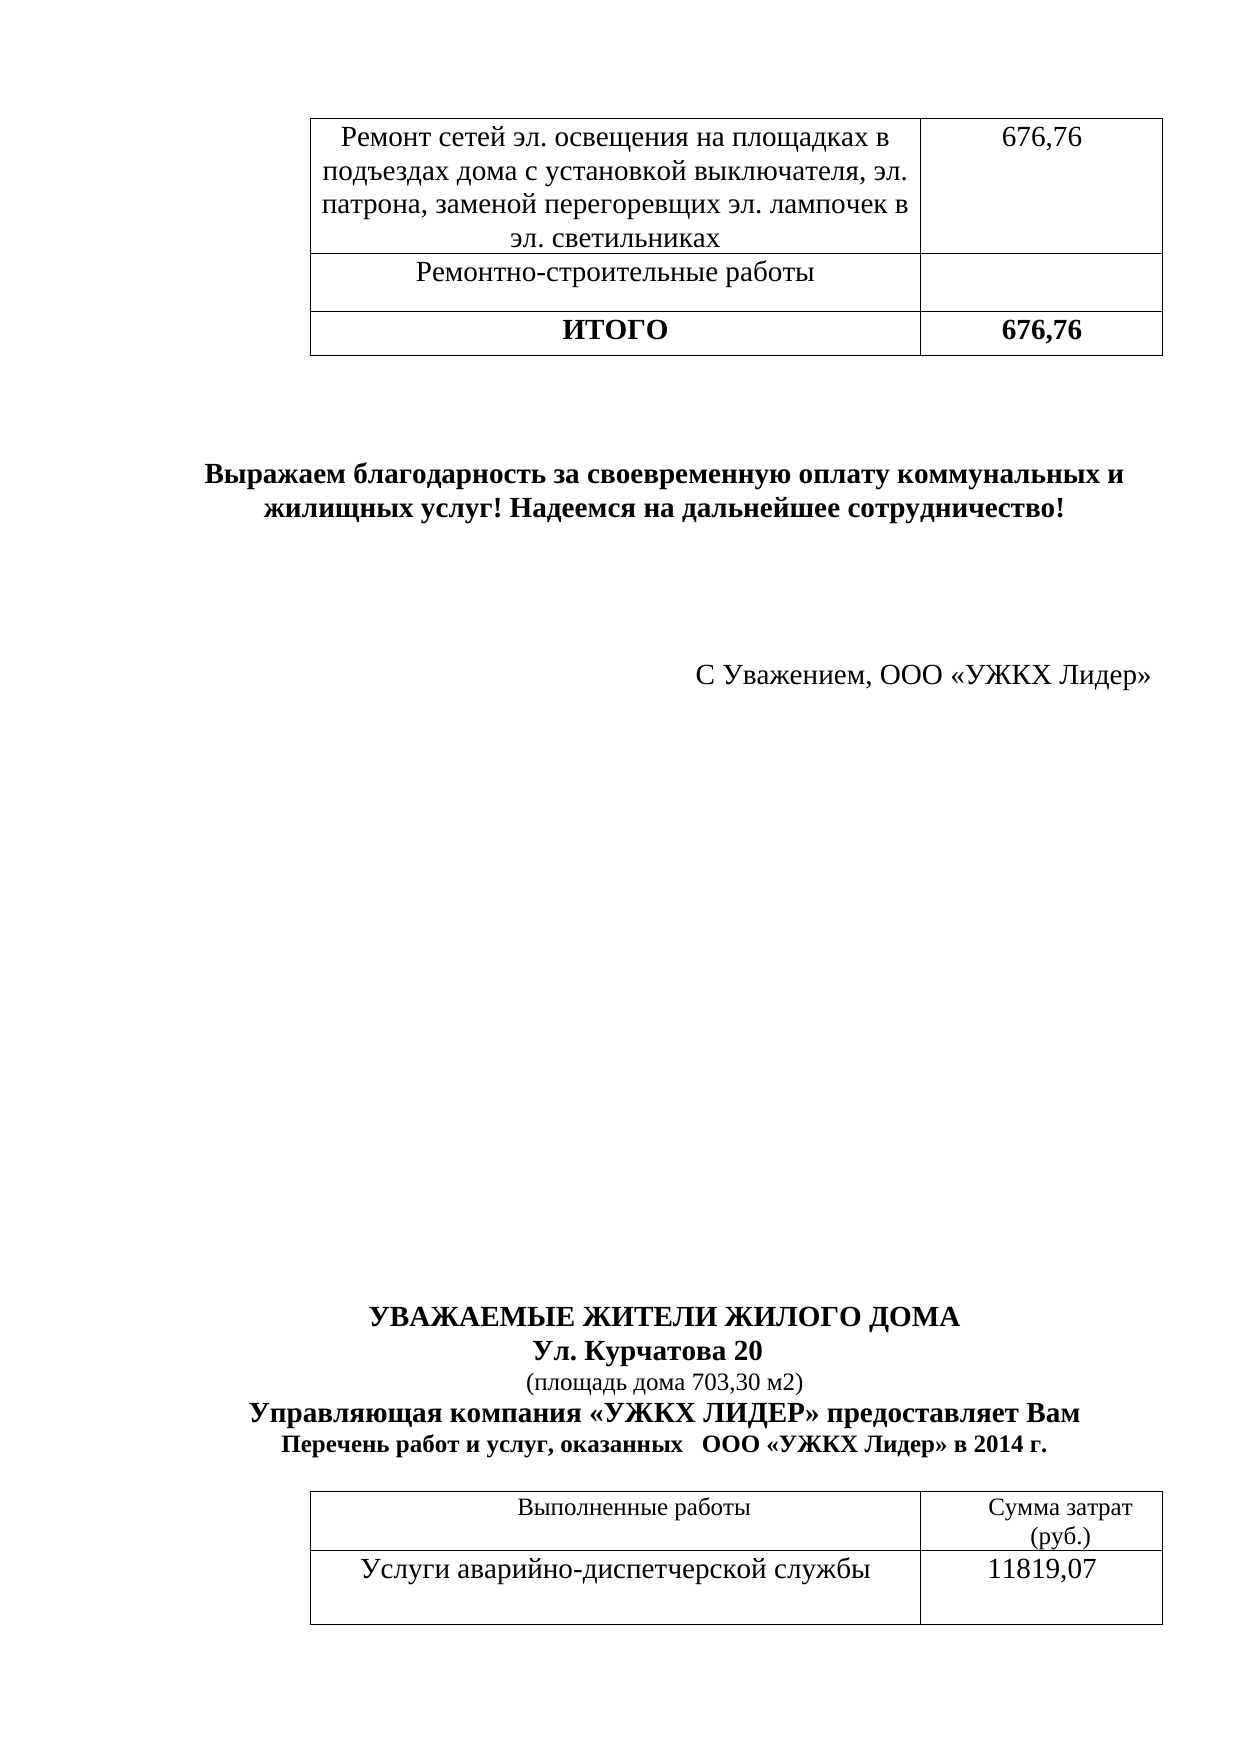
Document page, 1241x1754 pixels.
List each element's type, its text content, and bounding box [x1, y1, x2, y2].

text Перечень работ и услуг, оказанных ООО «УЖКХ Лидер» в 2014 г. [177, 1429, 1152, 1458]
text Ул. Курчатова 20 [177, 1333, 1152, 1367]
text Выражаем благодарность за своевременную оплату коммунальных и жилищных услуг! Надеемся на дальнейшее сотрудничество! [177, 456, 1152, 523]
table_header Выполненные работы [311, 1492, 920, 1550]
table_cell 11819,07 [921, 1551, 1162, 1623]
table_cell [921, 254, 1162, 311]
table_cell Ремонтно-строительные работы [311, 254, 920, 311]
table_cell Ремонт сетей эл. освещения на площадках в подъездах дома с установкой выключателя, эл. патрона, заменой перегоревщих эл. лампочек в эл. светильниках [311, 119, 920, 253]
table_cell ИТОГО [311, 312, 920, 354]
text С Уважением, ООО «УЖКХ Лидер» [177, 657, 1152, 691]
text (площадь дома 703,30 м2) [177, 1367, 1152, 1395]
table_cell Услуги аварийно-диспетчерской службы [311, 1551, 920, 1623]
table_header Сумма затрат (руб.) [921, 1492, 1162, 1550]
text Управляющая компания «УЖКХ ЛИДЕР» предоставляет Вам [177, 1395, 1152, 1429]
table_cell 676,76 [921, 312, 1162, 354]
table_cell 676,76 [921, 119, 1162, 253]
text УВАЖАЕМЫЕ ЖИТЕЛИ ЖИЛОГО ДОМА [177, 1299, 1152, 1333]
